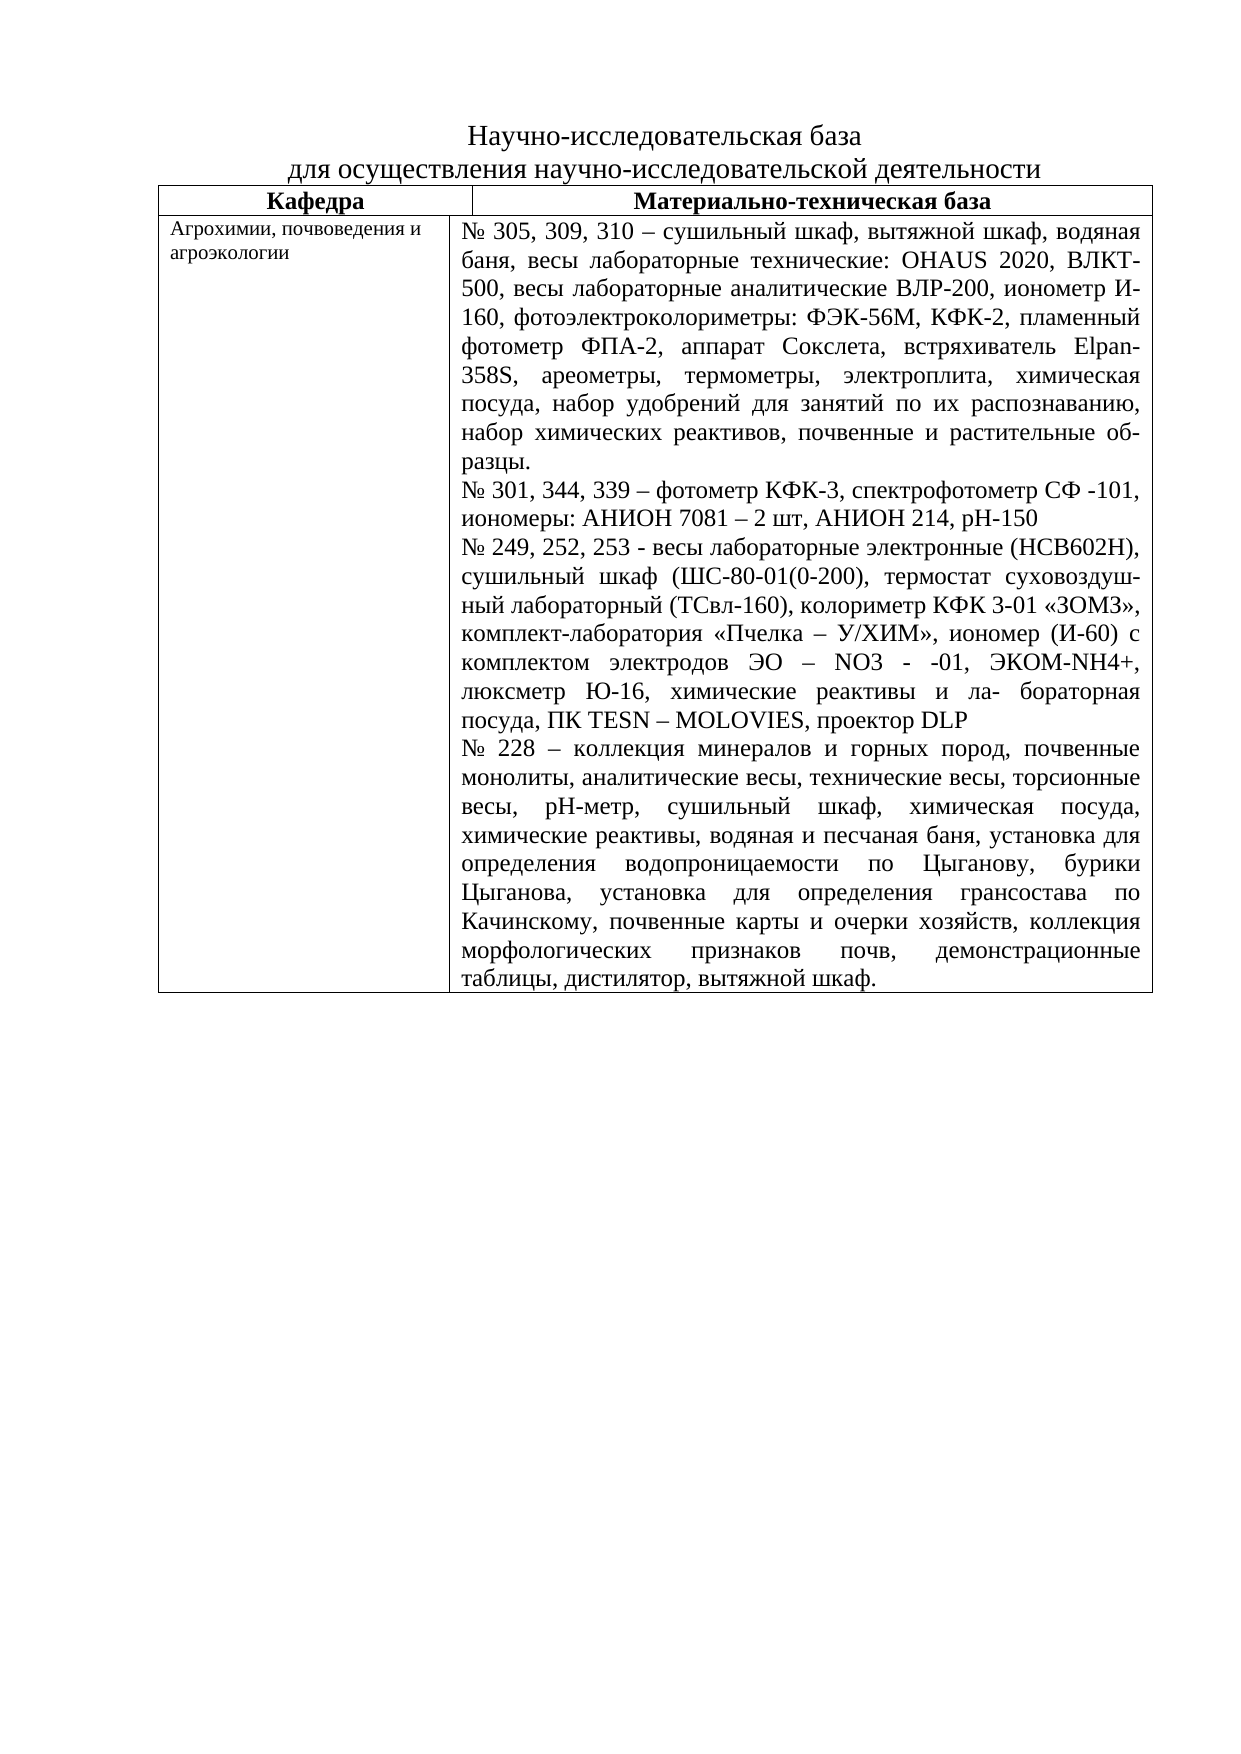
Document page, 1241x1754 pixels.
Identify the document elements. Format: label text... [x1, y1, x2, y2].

table_header Кафедра [159, 186, 472, 215]
text Научно-исследовательская база [177, 118, 1152, 152]
text для осуществления научно-исследовательской деятельности [177, 152, 1152, 185]
table_cell Агрохимии, почвоведения и агроэкологии [159, 216, 449, 992]
table_header Материально-техническая база [473, 186, 1152, 215]
table_cell № 305, 309, 310 – сушильный шкаф, вытяжной шкаф, водяная баня, весы лабораторные технические: OHAUS 2020, ВЛКТ-500, весы лабораторные аналитические ВЛР-200, ионометр И-160, фотоэлектроколориметры: ФЭК-56М, КФК-2, пламенный фотометр ФПА-2, аппарат Сокслета, встряхиватель Elpan-358S, ареометры, термометры, электроплита, химическая посуда, набор удобрений для занятий по их распознаванию, набор химических реактивов, почвенные и растительные об- разцы. № 301, 344, 339 – фотометр КФК-3, спектрофотометр СФ -101, иономеры: АНИОН 7081 – 2 шт, АНИОН 214, рН-150 № 249, 252, 253 - весы лабораторные электронные (НСВ602Н), сушильный шкаф (ШС-80-01(0-200), термостат суховоздуш-ный лабораторный (ТСвл-160), колориметр КФК 3-01 «ЗОМЗ», комплект-лаборатория «Пчелка – У/ХИМ», иономер (И-60) с комплектом электродов ЭО – NO3 - -01, ЭКОМ-NH4+, люксметр Ю-16, химические реактивы и ла- бораторная посуда, ПК ТESN – MOLOVIES, проектор DLP № 228 – коллекция минералов и горных пород, почвенные монолиты, аналитические весы, технические весы, торсионные весы, рН-метр, сушильный шкаф, химическая посуда, химические реактивы, водяная и песчаная баня, установка для определения водопроницаемости по Цыганову, бурики Цыганова, установка для определения грансостава по Качинскому, почвенные карты и очерки хозяйств, коллекция морфологических признаков почв, демонстрационные таблицы, дистилятор, вытяжной шкаф. [450, 216, 1152, 992]
